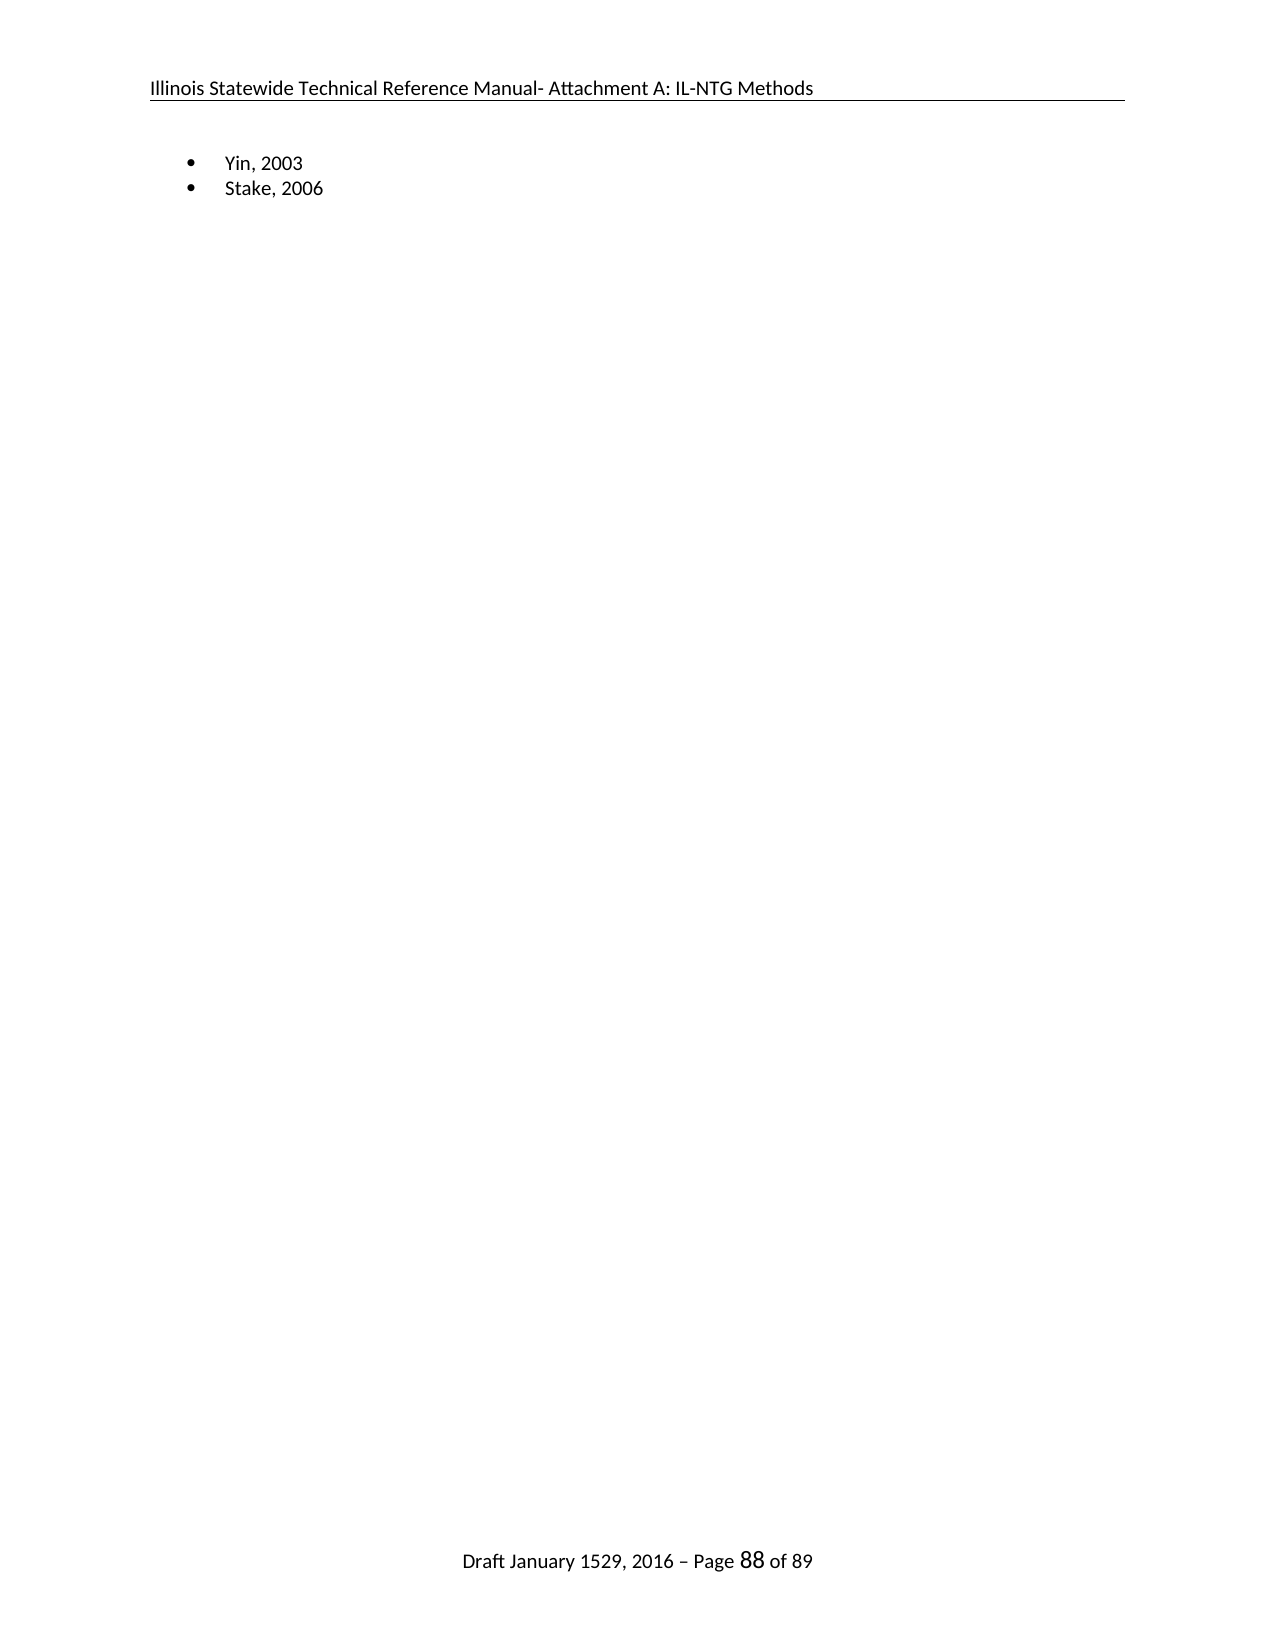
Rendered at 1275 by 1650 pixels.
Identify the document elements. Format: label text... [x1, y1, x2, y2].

list Yin, 2003 [187, 150, 1125, 175]
list Stake, 2006 [187, 175, 1125, 201]
